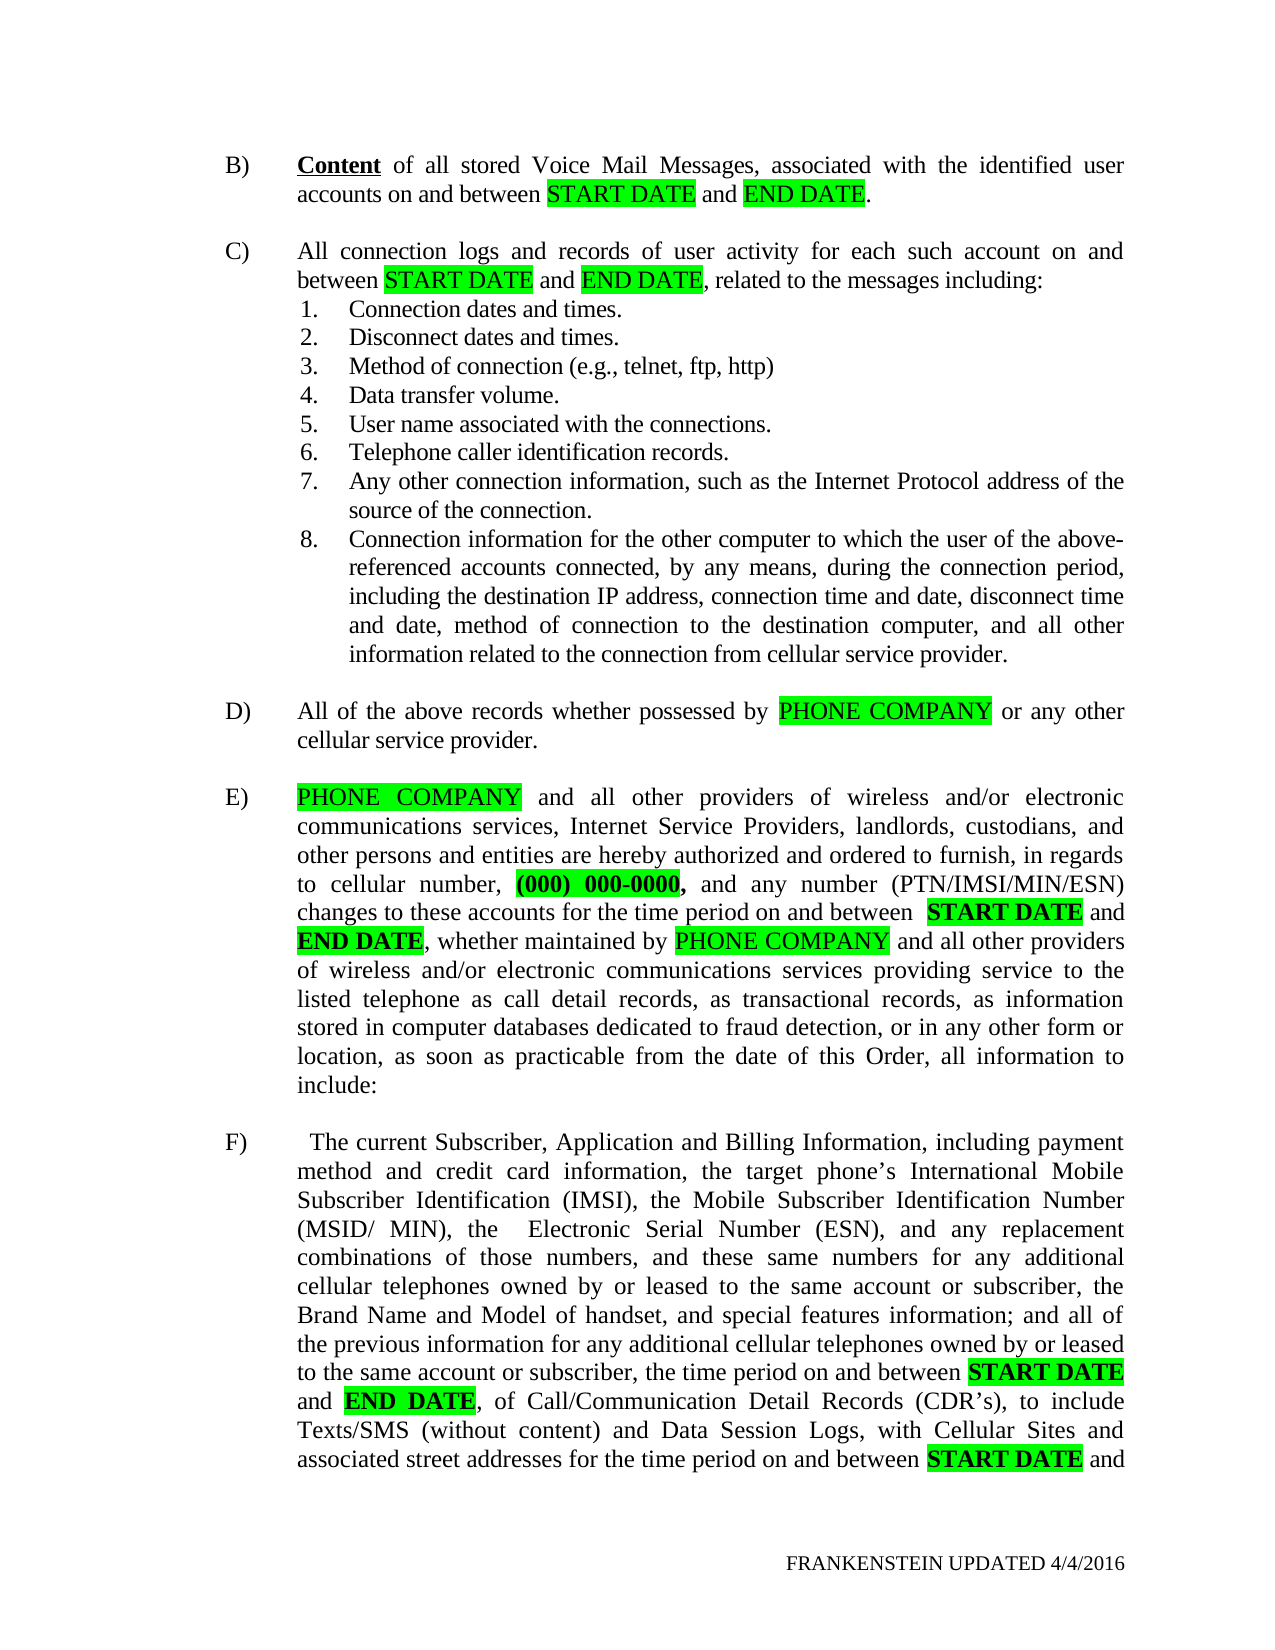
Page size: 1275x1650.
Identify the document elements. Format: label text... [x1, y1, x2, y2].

list Any other connection information, such as the Internet Protocol address of the source of the connection. [300, 466, 1125, 524]
list Connection dates and times. [300, 294, 1125, 322]
list Data transfer volume. [300, 380, 1125, 409]
list All connection logs and records of user activity for each such account on and between START DATE and END DATE, related to the messages including: [225, 236, 1125, 294]
list Disconnect dates and times. [300, 322, 1125, 351]
list Method of connection (e.g., telnet, ftp, http) [300, 351, 1125, 380]
list Connection information for the other computer to which the user of the above-referenced accounts connected, by any means, during the connection period, including the destination IP address, connection time and date, disconnect time and date, method of connection to the destination computer, and all other information related to the connection from cellular service provider. [300, 524, 1125, 667]
list User name associated with the connections. [300, 409, 1125, 437]
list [225, 1127, 1125, 1472]
list Telephone caller identification records. [300, 437, 1125, 466]
list PHONE COMPANY and all other providers of wireless and/or electronic communications services, Internet Service Providers, landlords, custodians, and other persons and entities are hereby authorized and ordered to furnish, in regards to cellular number, (000) 000-0000, and any number (PTN/IMSI/MIN/ESN) changes to these accounts for the time period on and between START DATE and END DATE, whether maintained by PHONE COMPANY and all other providers of wireless and/or electronic communications services providing service to the listed telephone as call detail records, as transactional records, as information stored in computer databases dedicated to fraud detection, or in any other form or location, as soon as practicable from the date of this Order, all information to include: [225, 782, 1125, 1099]
list Content of all stored Voice Mail Messages, associated with the identified user accounts on and between START DATE and END DATE. [225, 150, 1125, 207]
list All of the above records whether possessed by PHONE COMPANY or any other cellular service provider. [225, 696, 1125, 754]
